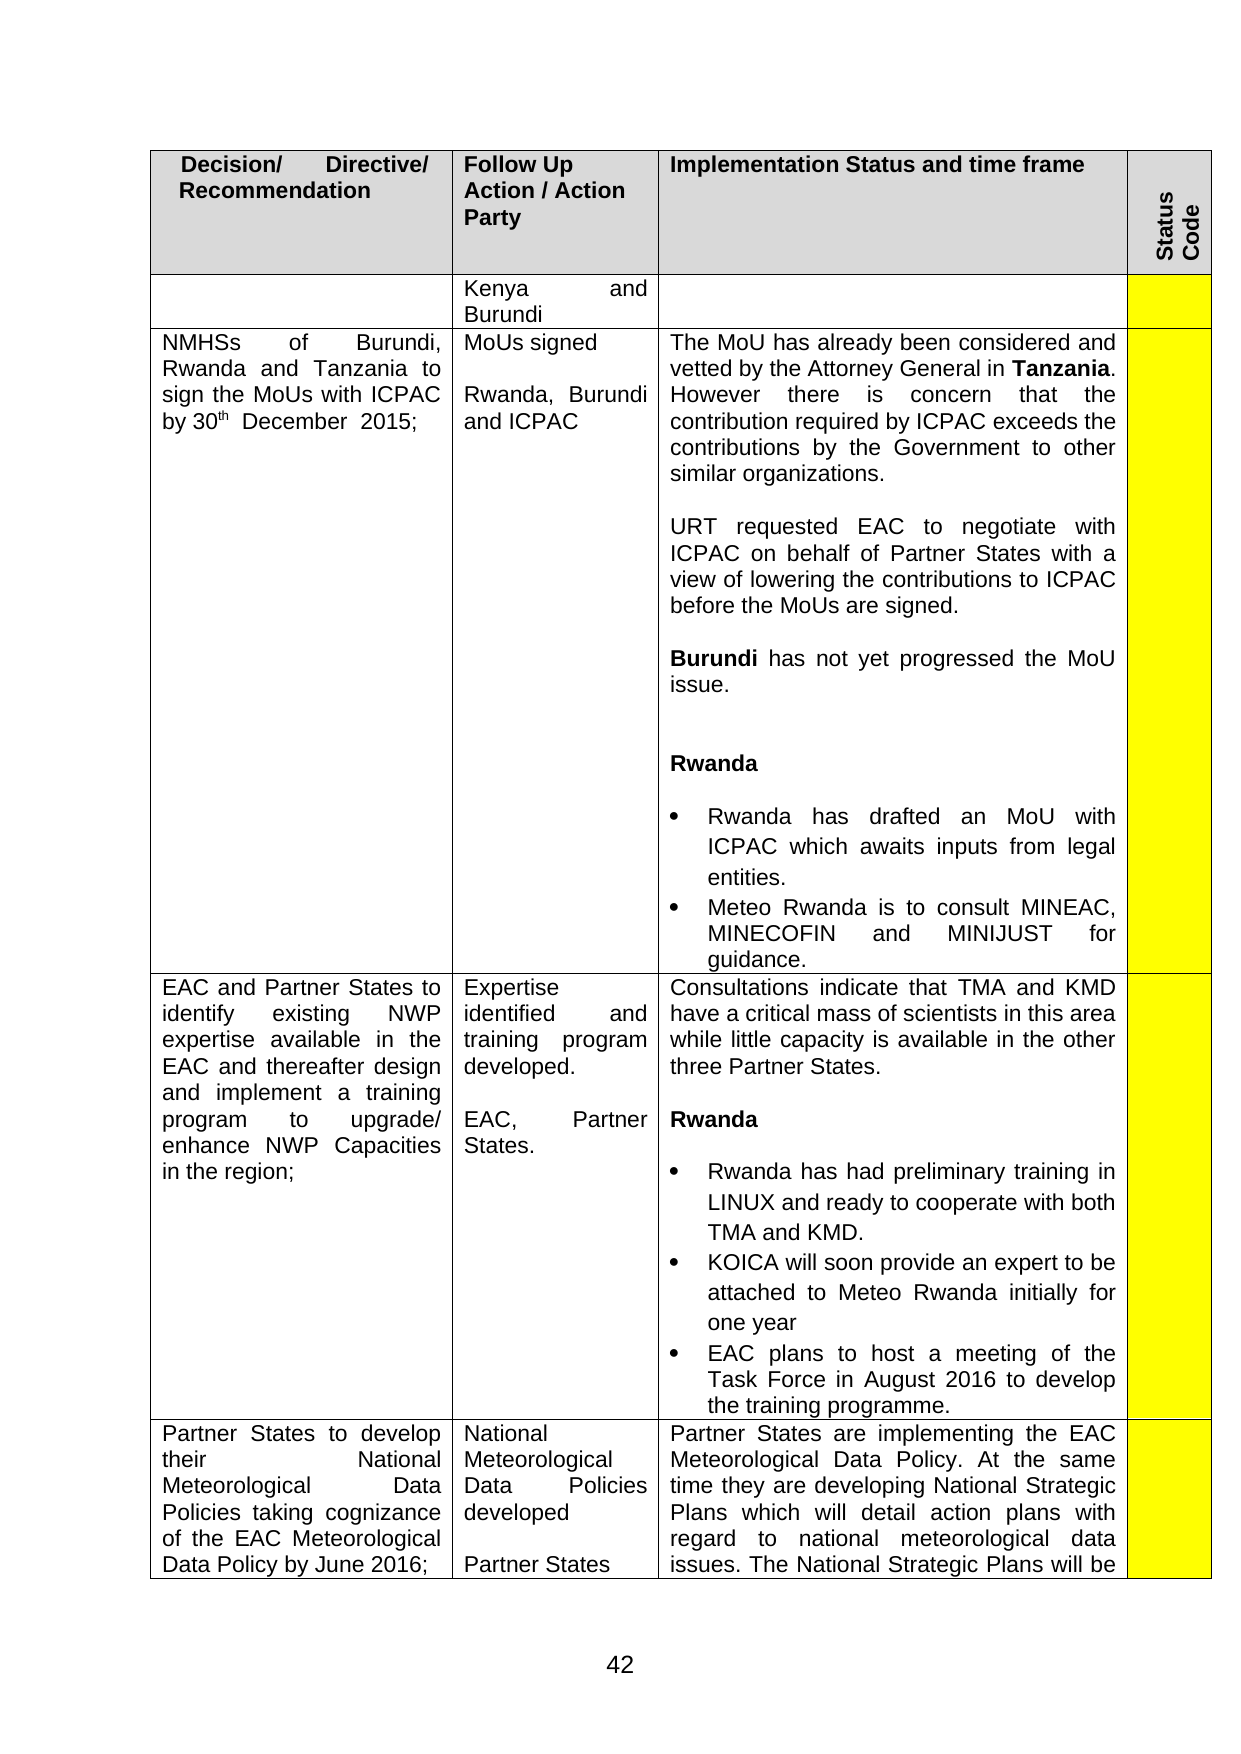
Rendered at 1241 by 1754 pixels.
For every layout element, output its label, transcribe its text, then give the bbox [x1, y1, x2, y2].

table_cell NMHSs of Burundi, Rwanda and Tanzania to sign the MoUs with ICPAC by 30th December 2015; [151, 329, 452, 973]
table_header Implementation Status and time frame [659, 151, 1127, 274]
table_cell MoUs signed Rwanda, Burundi and ICPAC [453, 329, 658, 973]
table_cell [1128, 329, 1211, 973]
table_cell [453, 1420, 658, 1578]
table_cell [659, 1420, 1127, 1578]
table_cell [1128, 974, 1211, 1418]
table_cell The MoU has already been considered and vetted by the Attorney General in Tanzania. However there is concern that the contribution required by ICPAC exceeds the contributions by the Government to other similar organizations. URT requested EAC to negotiate with ICPAC on behalf of Partner States with a view of lowering the contributions to ICPAC before the MoUs are signed. Burundi has not yet progressed the MoU issue. Rwanda Rwanda has drafted an MoU with ICPAC which awaits inputs from legal entities. Meteo Rwanda is to consult MINEAC, MINECOFIN and MINIJUST for guidance. [659, 329, 1127, 973]
table_header Follow Up Action / Action Party [453, 151, 658, 274]
table_cell Expertise identified and training program developed. EAC, Partner States. [453, 974, 658, 1418]
table_header Status Code [1128, 151, 1211, 274]
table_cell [151, 275, 452, 328]
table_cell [453, 275, 658, 328]
table_cell Consultations indicate that TMA and KMD have a critical mass of scientists in this area while little capacity is available in the other three Partner States. Rwanda Rwanda has had preliminary training in LINUX and ready to cooperate with both TMA and KMD. KOICA will soon provide an expert to be attached to Meteo Rwanda initially for one year EAC plans to host a meeting of the Task Force in August 2016 to develop the training programme. [659, 974, 1127, 1418]
table_cell [1128, 1420, 1211, 1578]
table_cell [659, 275, 1127, 328]
table_header Decision/ Directive/ Recommendation [151, 151, 452, 274]
table_cell [1128, 275, 1211, 328]
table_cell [151, 1420, 452, 1578]
table_cell EAC and Partner States to identify existing NWP expertise available in the EAC and thereafter design and implement a training program to upgrade/ enhance NWP Capacities in the region; [151, 974, 452, 1418]
